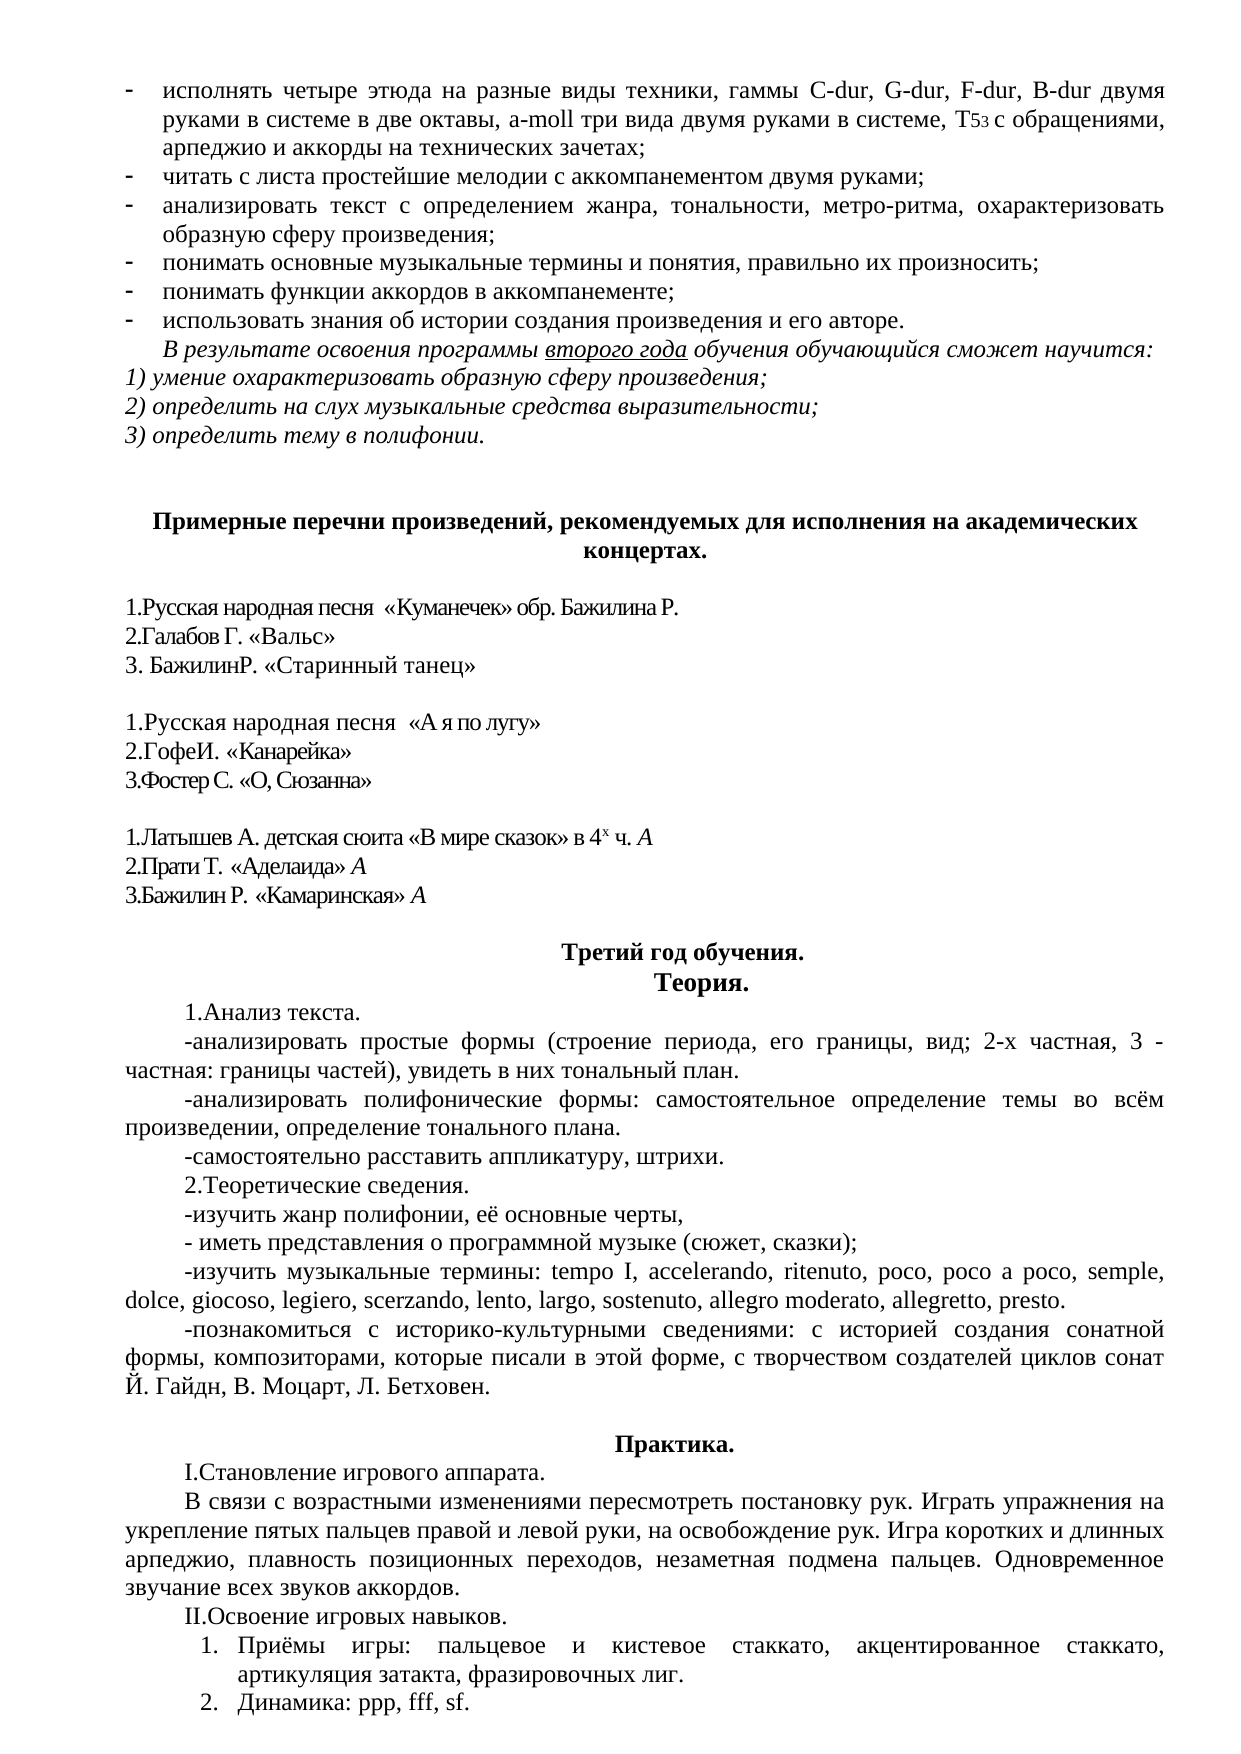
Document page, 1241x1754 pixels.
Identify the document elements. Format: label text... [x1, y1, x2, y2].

text 1.Анализ текста. [125, 997, 1165, 1026]
list исполнять четыре этюда на разные виды техники, гаммы C-dur, G-dur, F-dur, B-dur двумя руками в системе в две октавы, a-moll три вида двумя руками в системе, T53 с обращениями, арпеджио и аккорды на технических зачетах; [125, 75, 1165, 161]
text 2.ГофеИ. «Канарейка» [125, 736, 1165, 765]
text В результате освоения программы второго года обучения обучающийся сможет научится: [162, 334, 1165, 362]
list Приёмы игры: пальцевое и кистевое стаккато, акцентированное стаккато, артикуляция затакта, фразировочных лиг. [200, 1630, 1165, 1687]
text -изучить жанр полифонии, её основные черты, [125, 1199, 1165, 1227]
list I.Становление игрового аппарата. [184, 1457, 1165, 1486]
text 3. БажилинР. «Старинный танец» [125, 650, 1165, 679]
list Третий год обучения. [200, 937, 1165, 966]
text 1) умение охарактеризовать образную сферу произведения; [125, 362, 1165, 391]
text 3.Фостер С. «О, Сюзанна» [125, 765, 1165, 794]
text Практика. [125, 1429, 1165, 1457]
text 2.Теоретические сведения. [125, 1170, 1165, 1199]
text 1.Латышев А. детская сюита «В мире сказок» в 4х ч. А [125, 822, 1165, 851]
text -познакомиться с историко-культурными сведениями: с историей создания сонатной формы, композиторами, которые писали в этой форме, с творчеством создателей циклов сонат Й. Гайдн, В. Моцарт, Л. Бетховен. [125, 1314, 1165, 1400]
list II.Освоение игровых навыков. [184, 1601, 1165, 1630]
text 1.Русская народная песня «Куманечек» обр. Бажилина Р. [125, 592, 1165, 621]
text -анализировать полифонические формы: самостоятельное определение темы во всём произведении, определение тонального плана. [125, 1084, 1165, 1141]
text 2) определить на слух музыкальные средства выразительности; [125, 391, 1165, 420]
list понимать основные музыкальные термины и понятия, правильно их произносить; [125, 247, 1165, 276]
list использовать знания об истории создания произведения и его авторе. [125, 305, 1165, 334]
text 2.Прати Т. «Аделаида» А [125, 851, 1165, 880]
text 1.Русская народная песня «А я по лугу» [125, 707, 1165, 736]
text Примерные перечни произведений, рекомендуемых для исполнения на академических концертах. [125, 506, 1165, 564]
list В связи с возрастными изменениями пересмотреть постановку рук. Играть упражнения на укрепление пятых пальцев правой и левой руки, на освобождение рук. Игра коротких и длинных арпеджио, плавность позиционных переходов, незаметная подмена пальцев. Одновременное звучание всех звуков аккордов. [125, 1486, 1165, 1601]
text 2.Галабов Г. «Вальс» [125, 621, 1165, 650]
text -самостоятельно расставить аппликатуру, штрихи. [125, 1141, 1165, 1170]
text 3.Бажилин Р. «Камаринская» А [125, 880, 1165, 909]
text -изучить музыкальные термины: tempo I, accelerando, ritenuto, poco, poco a poco, semple, dolce, giocoso, legiero, scerzando, lento, largo, sostenuto, allegro moderato, allegretto, presto. [125, 1256, 1165, 1314]
list Теория. [237, 966, 1165, 997]
text 3) определить тему в полифонии. [125, 420, 1165, 449]
list читать с листа простейшие мелодии с аккомпанементом двумя руками; [125, 161, 1165, 190]
list понимать функции аккордов в аккомпанементе; [125, 276, 1165, 305]
list Динамика: ppp, fff, sf. [200, 1687, 1165, 1716]
list анализировать текст с определением жанра, тональности, метро-ритма, охарактеризовать образную сферу произведения; [125, 190, 1165, 247]
text -анализировать простые формы (строение периода, его границы, вид; 2-х частная, 3 - частная: границы частей), увидеть в них тональный план. [125, 1026, 1165, 1084]
text - иметь представления о программной музыке (сюжет, сказки); [125, 1227, 1165, 1256]
